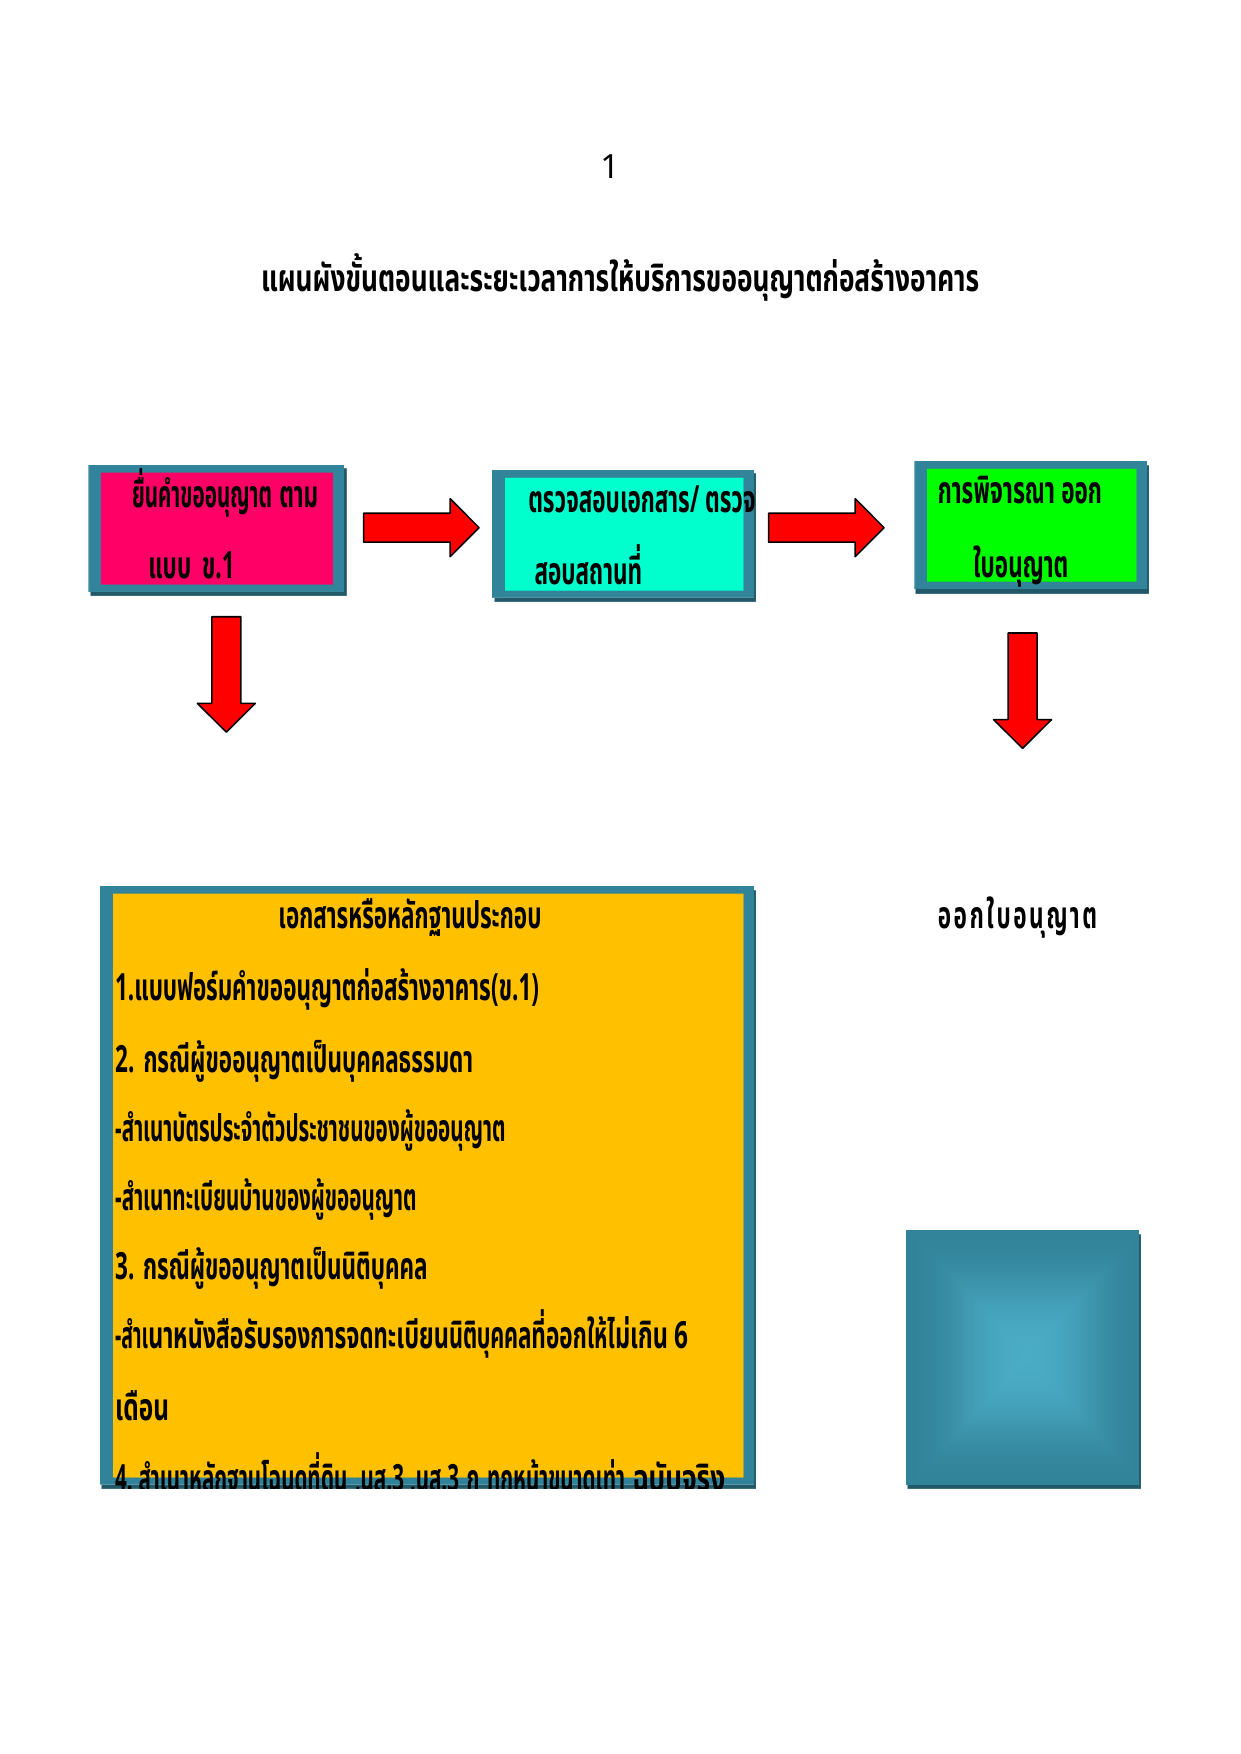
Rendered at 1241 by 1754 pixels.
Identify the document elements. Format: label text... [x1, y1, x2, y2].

picture [88, 465, 347, 596]
picture [607, 1475, 611, 1489]
picture [504, 1475, 508, 1489]
picture [914, 461, 1149, 594]
picture [118, 1471, 122, 1481]
picture [906, 1230, 1141, 1489]
picture [100, 886, 756, 1489]
picture [298, 1474, 303, 1489]
picture [492, 470, 756, 602]
picture [312, 1475, 316, 1489]
picture [586, 1474, 591, 1489]
subtitle แผนผังขั้นตอนและระยะเวลาการให้บริการขออนุญาตก่อสร้างอาคาร [177, 252, 1063, 308]
picture [492, 1475, 496, 1489]
picture [325, 1474, 330, 1489]
picture [218, 1475, 222, 1489]
picture [470, 1475, 474, 1489]
